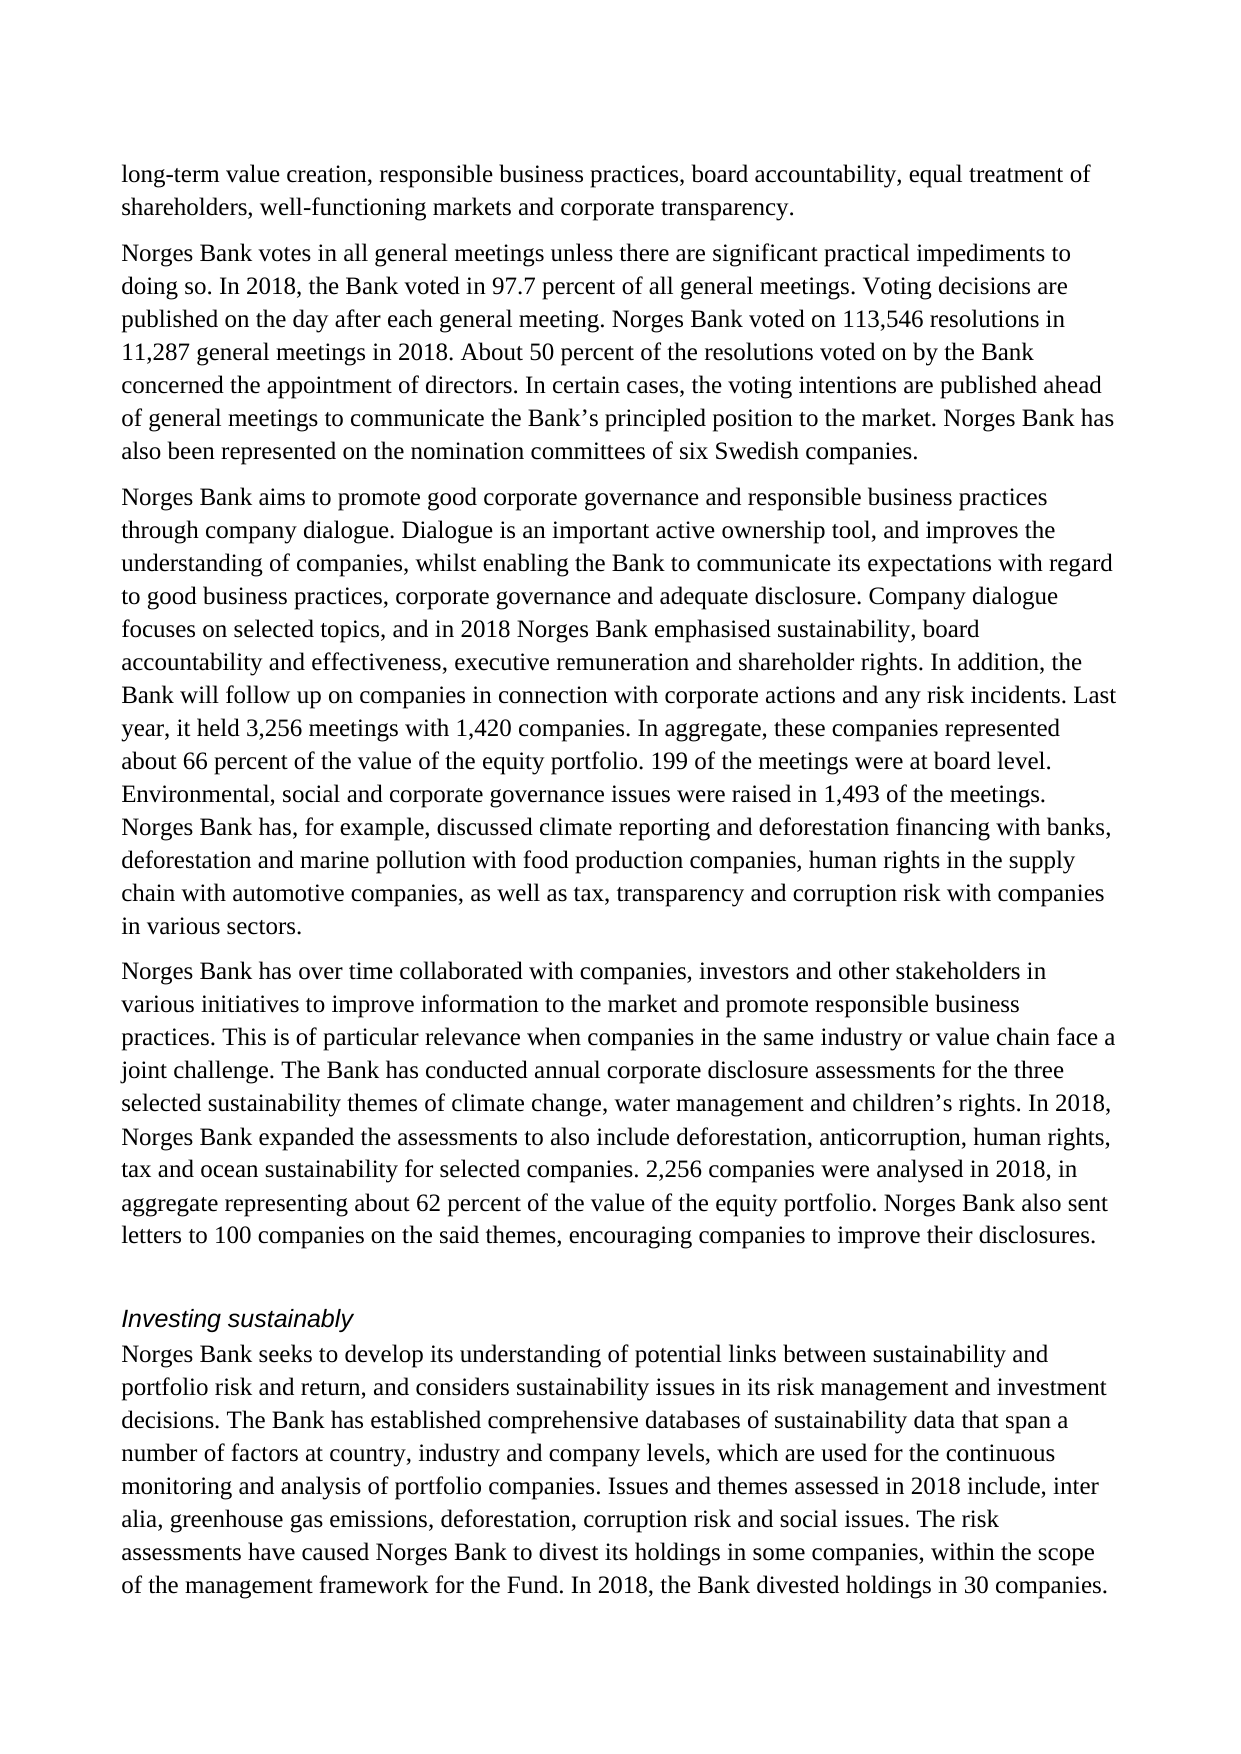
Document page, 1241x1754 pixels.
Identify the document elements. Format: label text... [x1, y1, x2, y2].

text Norges Bank votes in all general meetings unless there are significant practical impediments to doing so. In 2018, the Bank voted in 97.7 percent of all general meetings. Voting decisions are published on the day after each general meeting. Norges Bank voted on 113,546 resolutions in 11,287 general meetings in 2018. About 50 percent of the resolutions voted on by the Bank concerned the appointment of directors. In certain cases, the voting intentions are published ahead of general meetings to communicate the Bank’s principled position to the market. Norges Bank has also been represented on the nomination committees of six Swedish companies. [121, 238, 1119, 465]
text Investing sustainably [121, 1304, 1119, 1332]
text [121, 159, 1119, 221]
text Norges Bank has over time collaborated with companies, investors and other stakeholders in various initiatives to improve information to the market and promote responsible business practices. This is of particular relevance when companies in the same industry or value chain face a joint challenge. The Bank has conducted annual corporate disclosure assessments for the three selected sustainability themes of climate change, water management and children’s rights. In 2018, Norges Bank expanded the assessments to also include deforestation, anticorruption, human rights, tax and ocean sustainability for selected companies. 2,256 companies were analysed in 2018, in aggregate representing about 62 percent of the value of the equity portfolio. Norges Bank also sent letters to 100 companies on the said themes, encouraging companies to improve their disclosures. [121, 956, 1119, 1249]
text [121, 1339, 1119, 1598]
text Norges Bank aims to promote good corporate governance and responsible business practices through company dialogue. Dialogue is an important active ownership tool, and improves the understanding of companies, whilst enabling the Bank to communicate its expectations with regard to good business practices, corporate governance and adequate disclosure. Company dialogue focuses on selected topics, and in 2018 Norges Bank emphasised sustainability, board accountability and effectiveness, executive remuneration and shareholder rights. In addition, the Bank will follow up on companies in connection with corporate actions and any risk incidents. Last year, it held 3,256 meetings with 1,420 companies. In aggregate, these companies represented about 66 percent of the value of the equity portfolio. 199 of the meetings were at board level. Environmental, social and corporate governance issues were raised in 1,493 of the meetings. Norges Bank has, for example, discussed climate reporting and deforestation financing with banks, deforestation and marine pollution with food production companies, human rights in the supply chain with automotive companies, as well as tax, transparency and corruption risk with companies in various sectors. [121, 482, 1119, 940]
